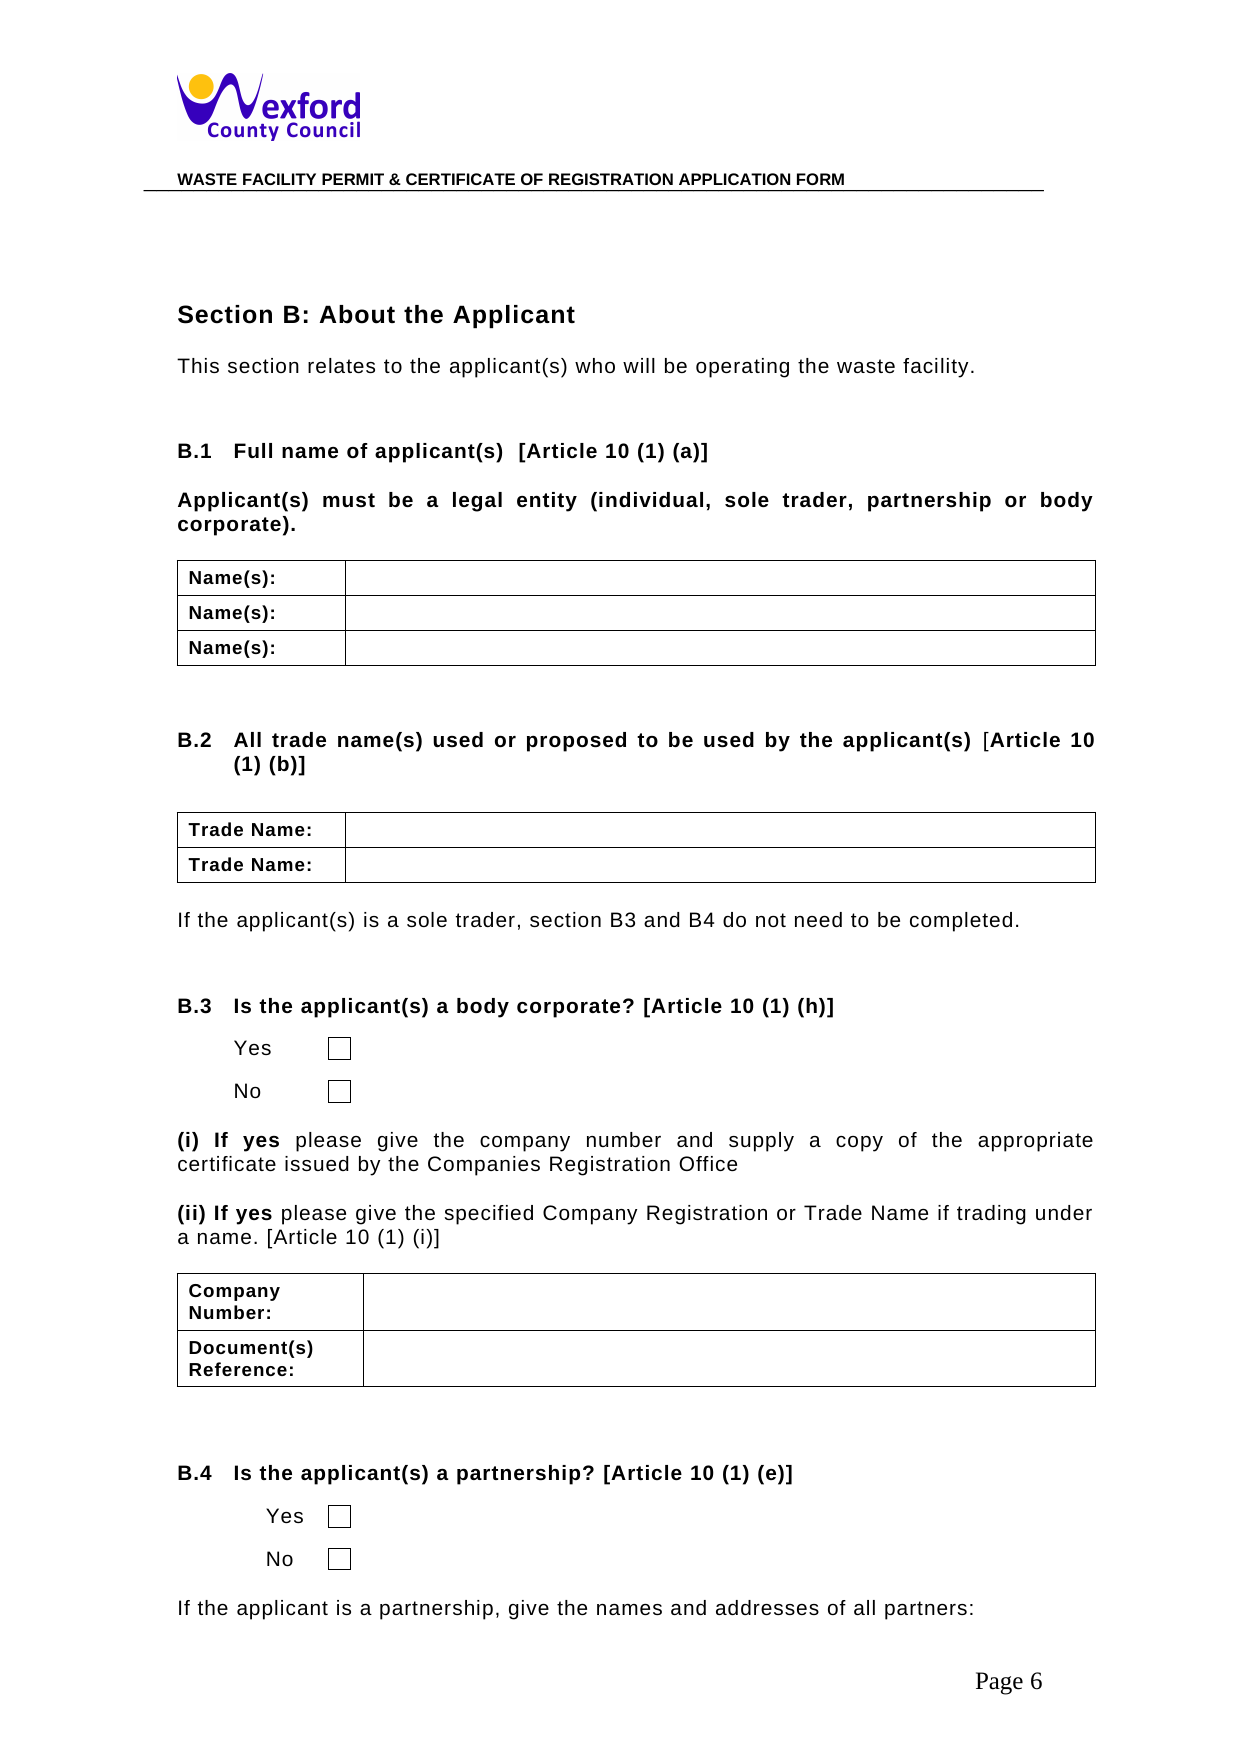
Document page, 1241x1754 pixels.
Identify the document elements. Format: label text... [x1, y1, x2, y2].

text Applicant(s) must be a legal entity (individual, sole trader, partnership or body corporate). [177, 488, 1095, 536]
text Yes [266, 1504, 1095, 1528]
list Full name of applicant(s) [Article 10 (1) (a)] [177, 439, 1095, 463]
table_cell [364, 1331, 1095, 1386]
list Is the applicant(s) a partnership? [Article 10 (1) (e)] [177, 1461, 1095, 1485]
text Yes [233, 1036, 1095, 1060]
table_cell Trade Name: [178, 848, 345, 882]
picture [177, 73, 360, 141]
text (i) If yes please give the company number and supply a copy of the appropriate certificate issued by the Companies Registration Office [177, 1128, 1095, 1176]
table_header [364, 1274, 1095, 1329]
table_cell Name(s): [178, 631, 345, 665]
text This section relates to the applicant(s) who will be operating the waste facility. [177, 353, 1095, 377]
text If the applicant is a partnership, give the names and addresses of all partners: [177, 1596, 1095, 1619]
list Is the applicant(s) a body corporate? [Article 10 (1) (h)] [177, 993, 1095, 1017]
table_header Name(s): [178, 561, 345, 595]
text No [233, 1079, 1095, 1103]
subtitle Section B: About the Applicant [177, 300, 1095, 328]
table_cell [346, 596, 1095, 630]
table_header Company Number: [178, 1274, 363, 1329]
table_header [346, 813, 1095, 847]
text (ii) If yes please give the specified Company Registration or Trade Name if trading under a name. [Article 10 (1) (i)] [177, 1201, 1095, 1249]
table_cell Document(s) Reference: [178, 1331, 363, 1386]
list All trade name(s) used or proposed to be used by the applicant(s) [Article 10 (1) (b)] [177, 727, 1095, 775]
table_cell [346, 848, 1095, 882]
text No [266, 1547, 1095, 1571]
table_cell [346, 631, 1095, 665]
text If the applicant(s) is a sole trader, section B3 and B4 do not need to be completed. [177, 908, 1095, 932]
table_header [346, 561, 1095, 595]
table_header Trade Name: [178, 813, 345, 847]
table_cell Name(s): [178, 596, 345, 630]
